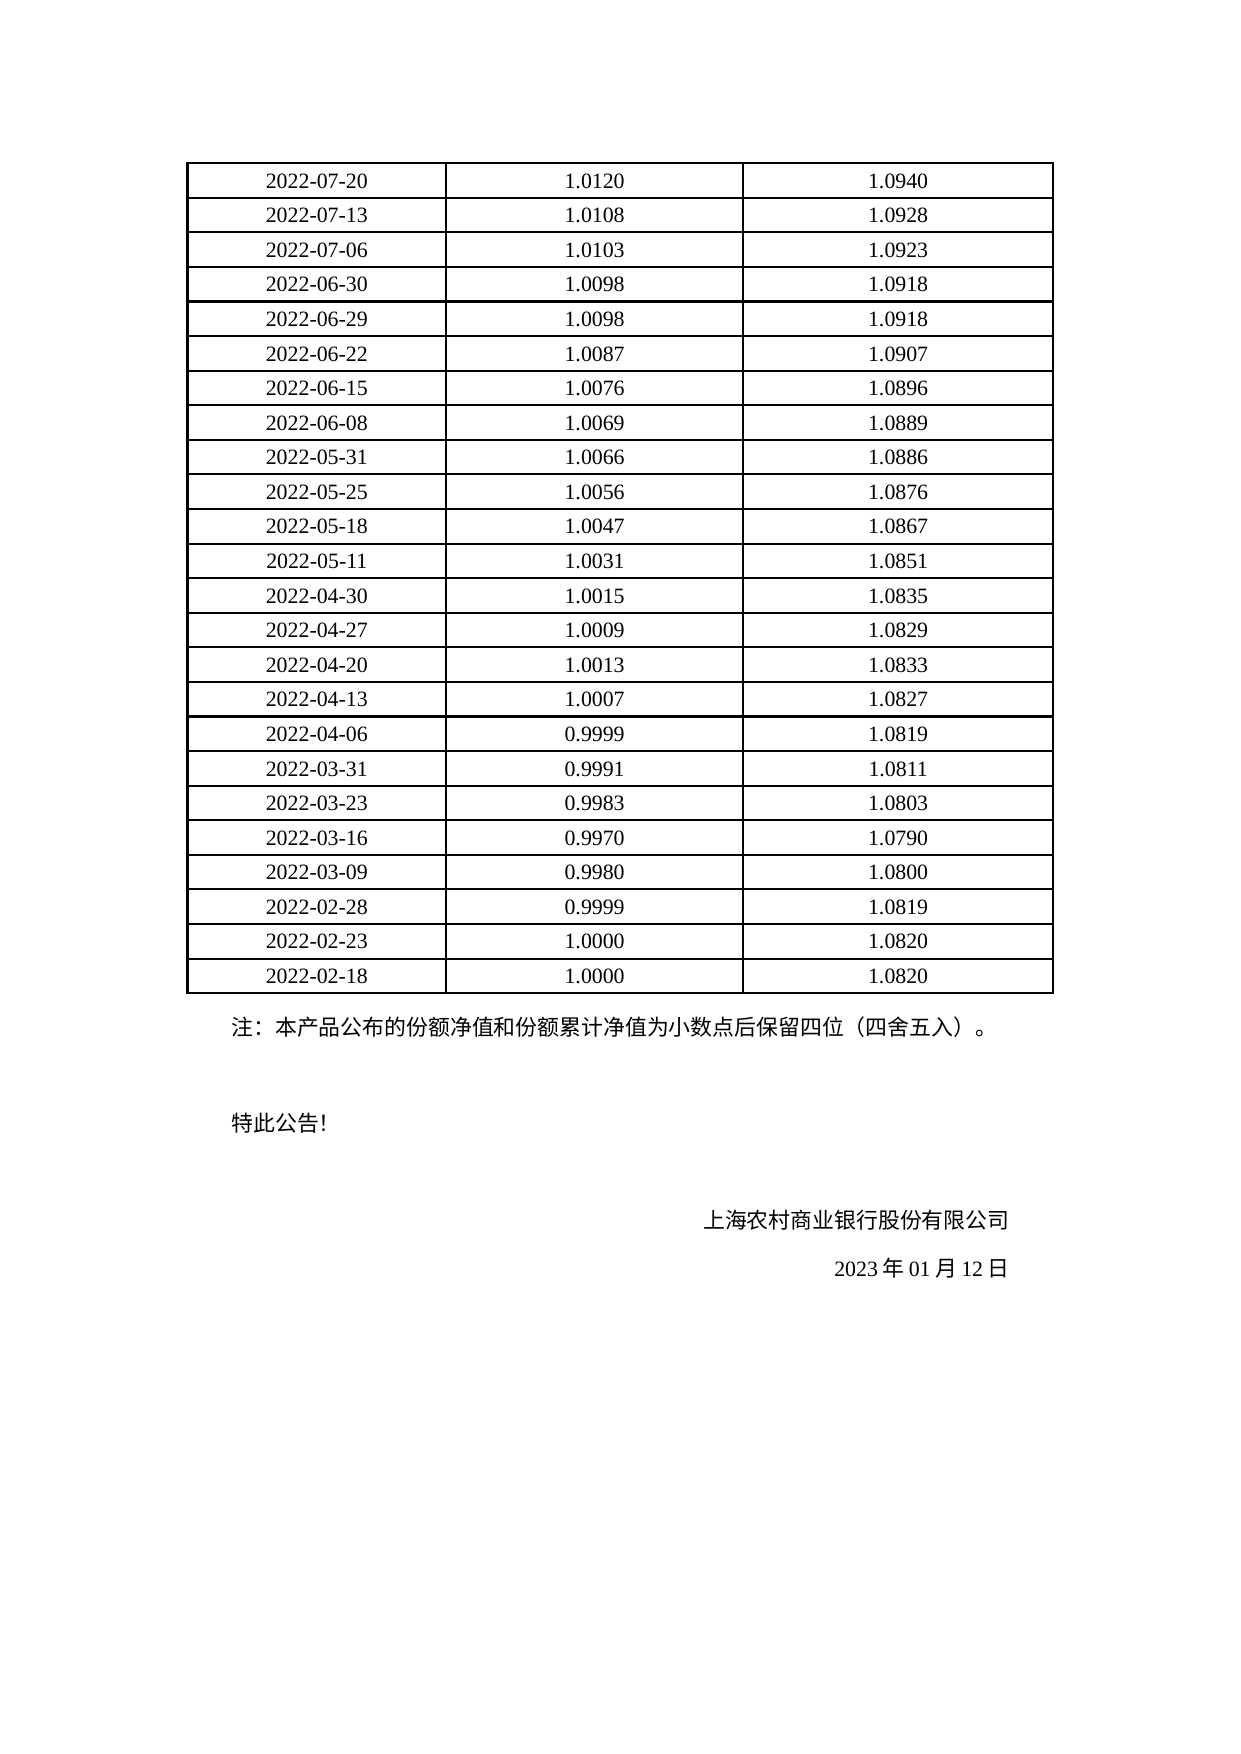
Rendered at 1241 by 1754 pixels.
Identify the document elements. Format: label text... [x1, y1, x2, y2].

text 2023年01月12日 [187, 1251, 1009, 1283]
table_cell 0.9970 [447, 821, 742, 854]
table_cell 2022-03-16 [189, 821, 445, 854]
table_cell 1.0907 [744, 337, 1052, 369]
table_cell 1.0103 [447, 233, 742, 266]
table_cell 2022-06-08 [189, 406, 445, 439]
text 上海农村商业银行股份有限公司 [187, 1202, 1009, 1235]
table_cell 1.0851 [744, 545, 1052, 577]
table_cell 1.0009 [447, 614, 742, 646]
table_cell 1.0819 [744, 718, 1052, 750]
table_cell 2022-05-25 [189, 475, 445, 508]
table_cell 1.0066 [447, 441, 742, 473]
table_cell 2022-04-20 [189, 648, 445, 681]
table_cell 2022-04-13 [189, 683, 445, 715]
table_cell 1.0803 [744, 787, 1052, 819]
table_cell 2022-07-13 [189, 199, 445, 231]
table_cell 2022-03-23 [189, 787, 445, 819]
table_cell 1.0918 [744, 303, 1052, 335]
table_cell 1.0829 [744, 614, 1052, 646]
table_cell 1.0076 [447, 372, 742, 404]
table_cell 1.0000 [447, 925, 742, 957]
table_cell 2022-04-30 [189, 579, 445, 612]
table_cell 1.0790 [744, 821, 1052, 854]
table_cell 0.9999 [447, 718, 742, 750]
table_cell 2022-06-29 [189, 303, 445, 335]
table_cell 1.0886 [744, 441, 1052, 473]
text 特此公告！ [187, 1106, 1053, 1138]
table_cell 1.0940 [744, 164, 1052, 197]
table_cell 0.9991 [447, 752, 742, 784]
table_cell 1.0820 [744, 925, 1052, 957]
table_cell 1.0876 [744, 475, 1052, 508]
table_cell 1.0087 [447, 337, 742, 369]
table_cell 1.0120 [447, 164, 742, 197]
table_cell 1.0013 [447, 648, 742, 681]
table_cell 2022-02-18 [189, 960, 445, 992]
table_cell 1.0007 [447, 683, 742, 715]
table_cell 2022-03-09 [189, 856, 445, 888]
table_cell 1.0928 [744, 199, 1052, 231]
table_cell 1.0000 [447, 960, 742, 992]
table_cell 2022-04-06 [189, 718, 445, 750]
table_cell 1.0098 [447, 268, 742, 300]
table_cell 1.0827 [744, 683, 1052, 715]
table_cell 2022-06-15 [189, 372, 445, 404]
table_cell 2022-04-27 [189, 614, 445, 646]
table_cell 1.0069 [447, 406, 742, 439]
table_cell 1.0031 [447, 545, 742, 577]
table_cell 0.9999 [447, 890, 742, 923]
table_cell 1.0108 [447, 199, 742, 231]
table_cell 1.0867 [744, 510, 1052, 542]
table_cell 2022-07-20 [189, 164, 445, 197]
table_cell 0.9983 [447, 787, 742, 819]
table_cell 2022-05-11 [189, 545, 445, 577]
table_cell 1.0800 [744, 856, 1052, 888]
table_cell 1.0047 [447, 510, 742, 542]
table_cell 1.0098 [447, 303, 742, 335]
table_cell 2022-05-31 [189, 441, 445, 473]
table_cell 1.0833 [744, 648, 1052, 681]
table_cell 2022-05-18 [189, 510, 445, 542]
table_cell 2022-02-28 [189, 890, 445, 923]
table_cell 1.0820 [744, 960, 1052, 992]
table_cell 1.0918 [744, 268, 1052, 300]
table_cell 1.0015 [447, 579, 742, 612]
table_cell 1.0889 [744, 406, 1052, 439]
table_cell 1.0811 [744, 752, 1052, 784]
table_cell 1.0819 [744, 890, 1052, 923]
table_cell 2022-06-22 [189, 337, 445, 369]
table_cell 2022-02-23 [189, 925, 445, 957]
table_cell 0.9980 [447, 856, 742, 888]
table_cell 1.0896 [744, 372, 1052, 404]
table_cell 1.0056 [447, 475, 742, 508]
table_cell 2022-06-30 [189, 268, 445, 300]
text 注：本产品公布的份额净值和份额累计净值为小数点后保留四位（四舍五入）。 [187, 1010, 1053, 1042]
table_cell 2022-07-06 [189, 233, 445, 266]
table_cell 1.0835 [744, 579, 1052, 612]
table_cell 2022-03-31 [189, 752, 445, 784]
table_cell 1.0923 [744, 233, 1052, 266]
